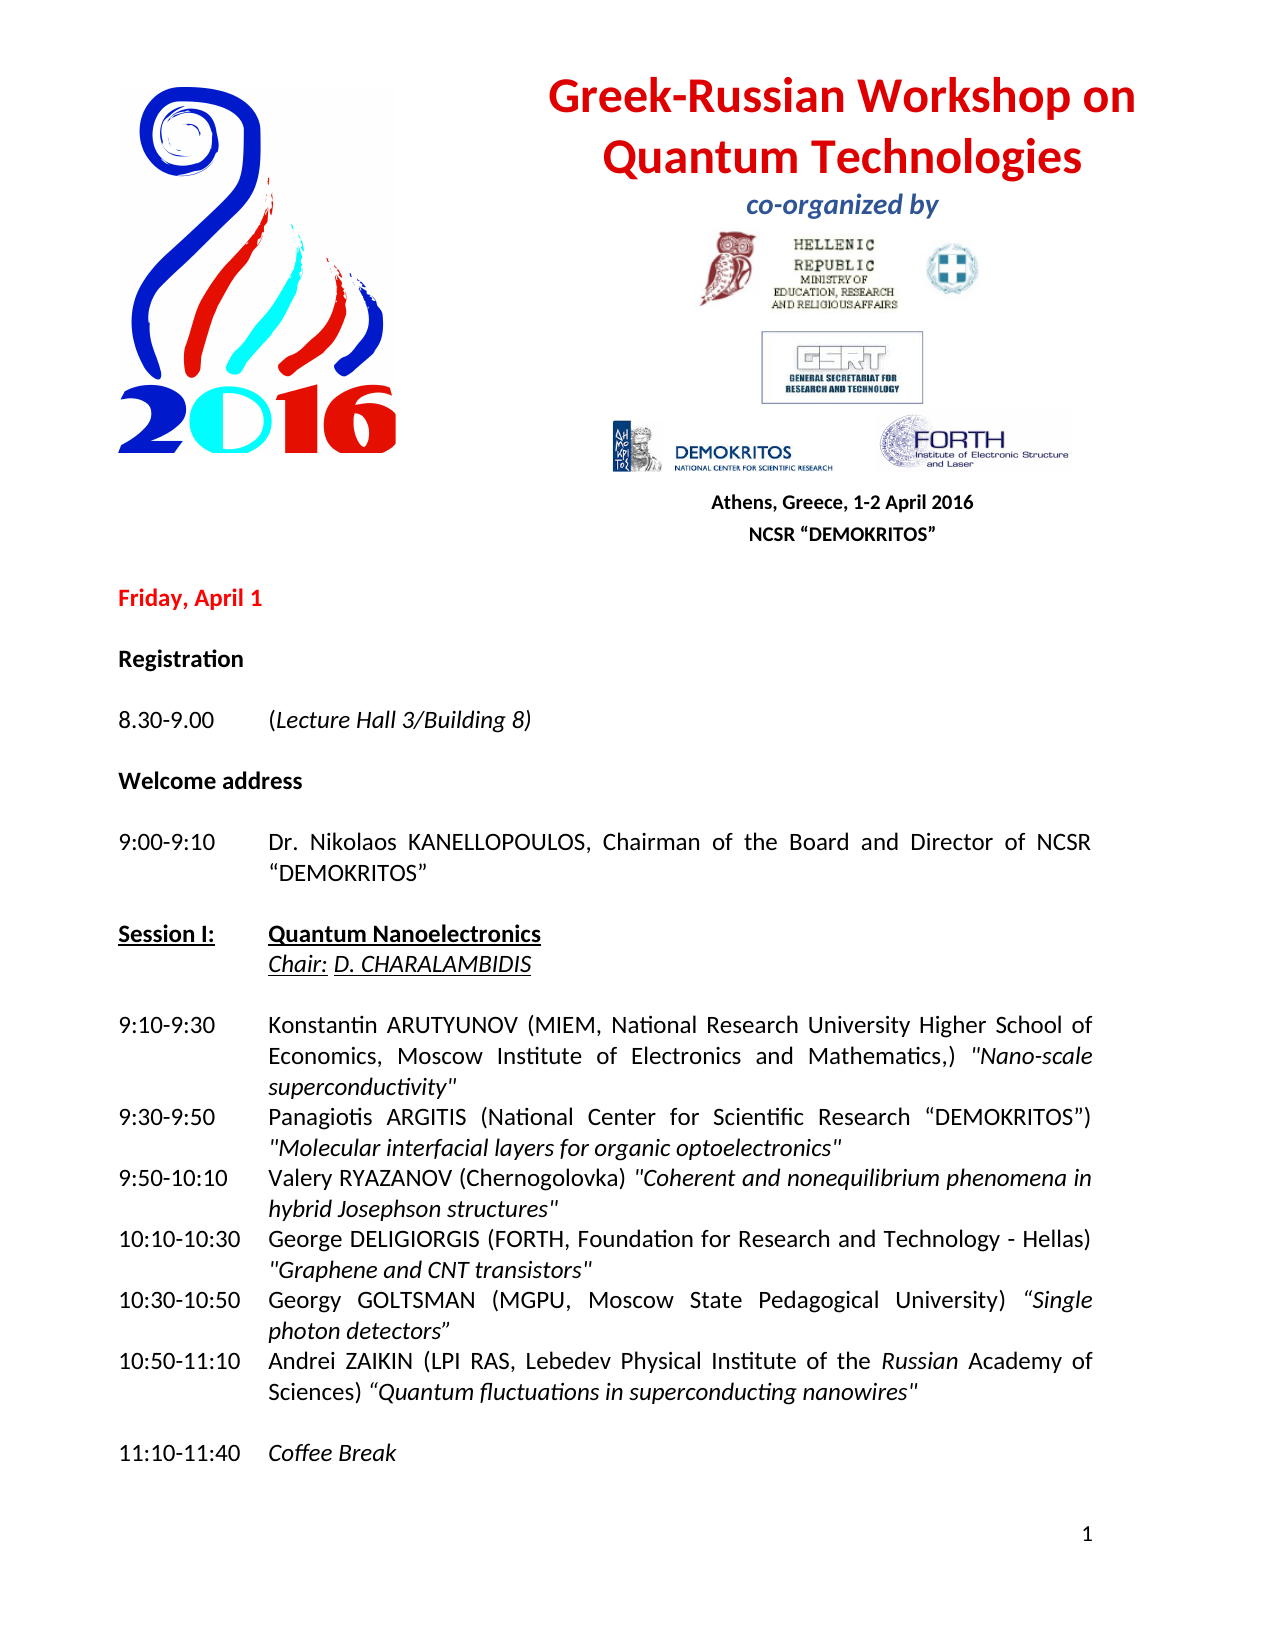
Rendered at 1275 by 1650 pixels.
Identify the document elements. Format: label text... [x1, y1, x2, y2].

picture [117, 87, 396, 453]
text Friday, April 1 [118, 582, 1093, 613]
text Welcome address [118, 765, 1093, 796]
picture [694, 228, 991, 314]
text 11:10-11:40 Coffee Break [118, 1437, 1093, 1467]
picture [612, 410, 1073, 472]
text 8.30-9.00 (Lecture Hall 3/Building 8) [118, 704, 1093, 735]
picture [761, 331, 924, 405]
text Session I: Quantum Nanoelectronics [118, 918, 1093, 948]
text Chair: D. CHARALAMBIDIS [193, 948, 1093, 979]
text 10:30-10:50 Georgy GOLTSMAN (MGPU, Moscow State Pedagogical University) “Single photon detectors” [118, 1284, 1093, 1345]
text 9:10-9:30 Konstantin ARUTYUNOV (MIEM, National Research University Higher School of Economics, Moscow Institute of Electronics and Mathematics,) "Nano-scale superconductivity" [118, 1009, 1093, 1101]
text Registration [118, 643, 1093, 674]
text 9:50-10:10 Valery RYAZANOV (Chernogolovka) "Coherent and nonequilibrium phenomena in hybrid Josephson structures" [118, 1162, 1093, 1223]
text 10:50-11:10 Andrei ZAIKIN (LPI RAS, Lebedev Physical Institute of the Russian Academy of Sciences) “Quantum fluctuations in superconducting nanowires" [118, 1345, 1093, 1406]
text 9:30-9:50 Panagiotis ARGITIS (National Center for Scientific Research “DEMOKRITOS”) "Molecular interfacial layers for organic optoelectronics" [118, 1101, 1093, 1162]
text 9:00-9:10 Dr. Nikolaos KANELLOPOULOS, Chairman of the Board and Director of NCSR “DEMOKRITOS” [118, 826, 1093, 887]
text 10:10-10:30 George DELIGIORGIS (FORTH, Foundation for Research and Technology - Hellas) "Graphene and CNT transistors" [118, 1223, 1093, 1284]
